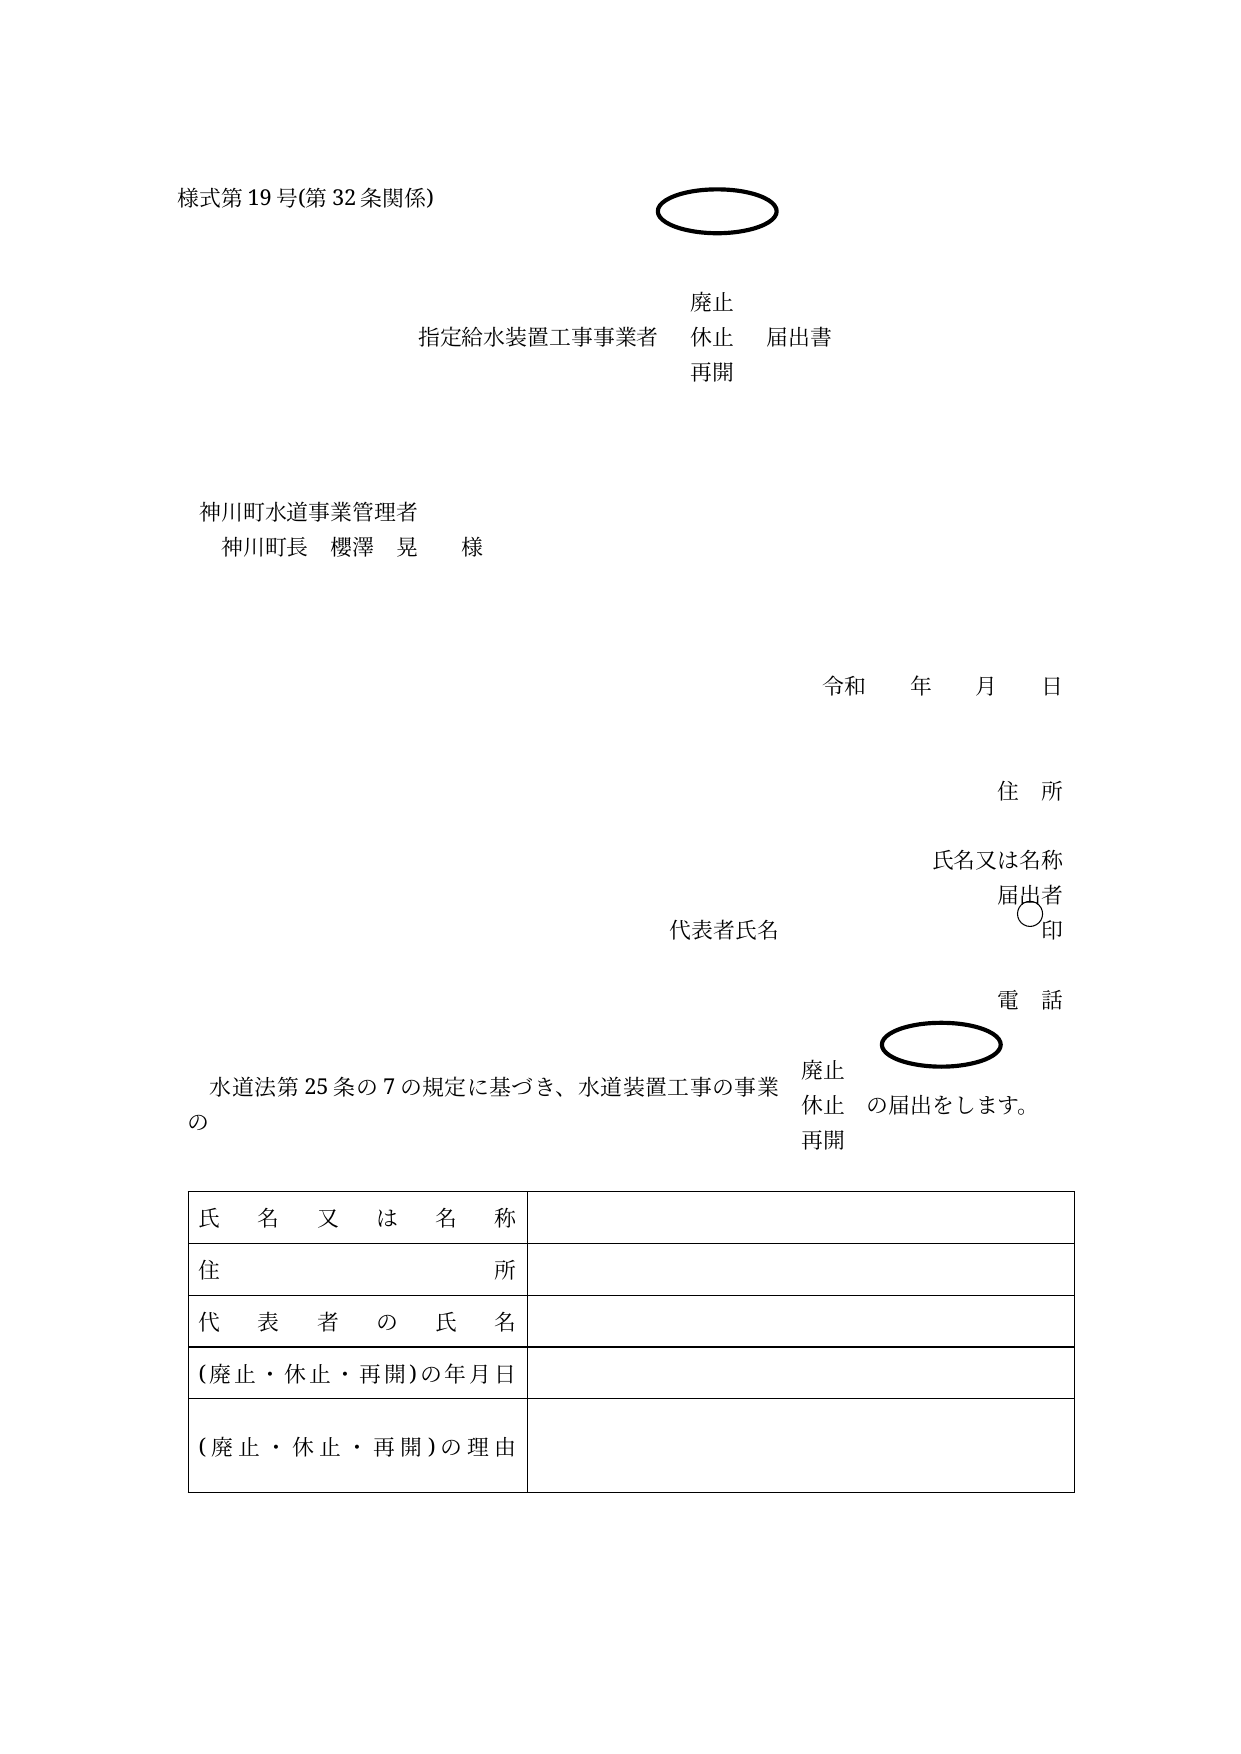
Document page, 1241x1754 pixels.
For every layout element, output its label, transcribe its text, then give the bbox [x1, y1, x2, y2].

text 代表者氏名 印 [177, 912, 1063, 947]
table_header 水道法第25条の7の規定に基づき、水道装置工事の事業の [188, 1051, 791, 1156]
table_header 廃止 休止 再開 [669, 284, 756, 388]
text 神川町水道事業管理者 [177, 493, 1063, 528]
table_cell [528, 1399, 1074, 1492]
text 住所 [177, 772, 1063, 807]
text 神川町長 櫻澤 晃 様 [177, 528, 1063, 563]
table_header 指定給水装置工事事業者 [188, 284, 669, 388]
text 令和 年 月 日 [177, 668, 1063, 702]
table_cell 住所 [189, 1244, 527, 1294]
table_cell (廃止・休止・再開)の理由 [189, 1399, 527, 1492]
table_header 届出書 [756, 284, 1074, 388]
table_header の届出をします。 [856, 1051, 1074, 1156]
table_cell [528, 1348, 1074, 1398]
table_header 氏名又は名称 [189, 1192, 527, 1243]
text 届出者 [177, 877, 1063, 912]
table_header 廃止 休止 再開 [791, 1051, 856, 1156]
text 様式第19号(第32条関係) [177, 179, 1063, 214]
text 電話 [177, 982, 1063, 1017]
table_cell [528, 1244, 1074, 1294]
table_cell [528, 1296, 1074, 1346]
table_cell (廃止・休止・再開)の年月日 [189, 1348, 527, 1398]
table_cell 代表者の氏名 [189, 1296, 527, 1346]
text 氏名又は名称 [177, 842, 1063, 877]
table_header [528, 1192, 1074, 1243]
